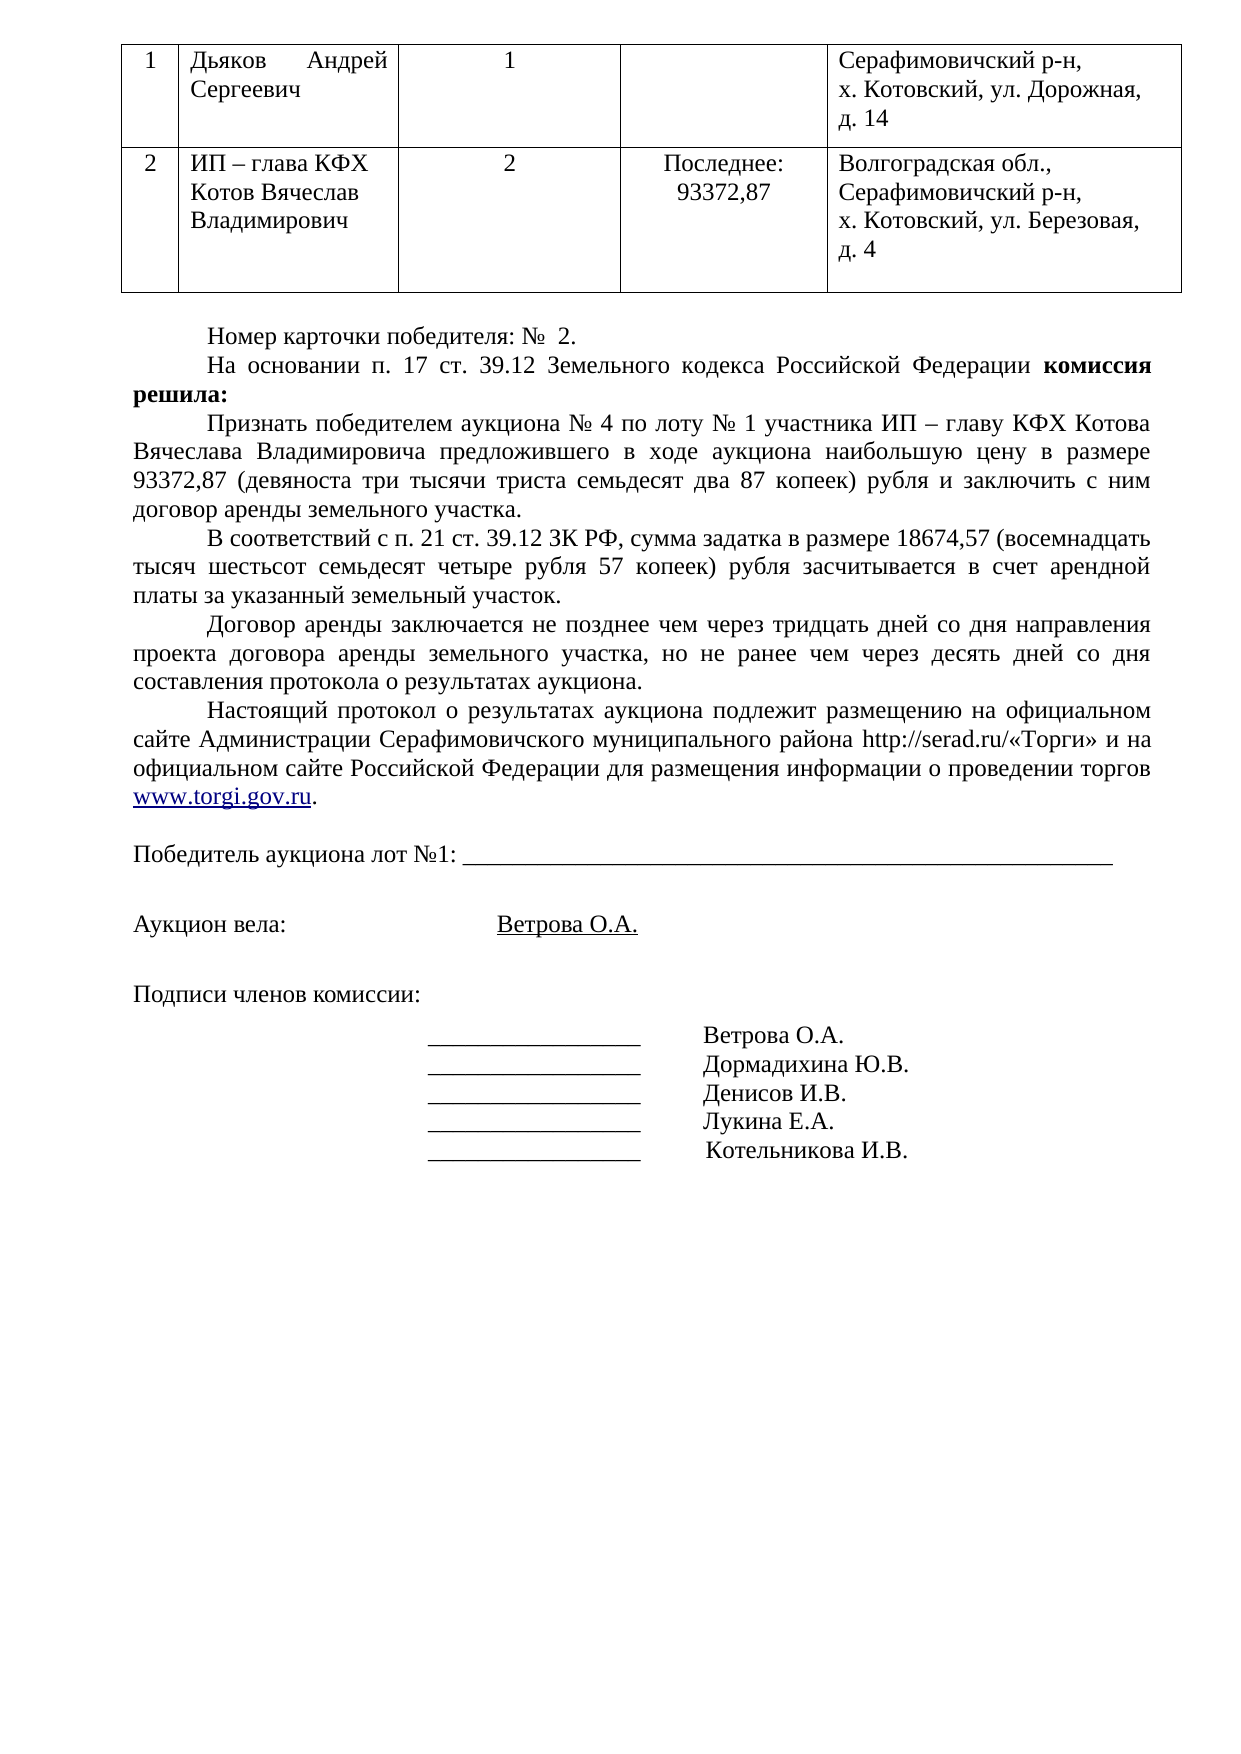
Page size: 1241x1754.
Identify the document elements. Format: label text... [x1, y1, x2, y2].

text Аукцион вела: Ветрова О.А. [133, 909, 1152, 938]
table_cell ИП – глава КФХ Котов Вячеслав Владимирович [179, 148, 398, 292]
text _________________ Ветрова О.А. [133, 1020, 1152, 1049]
table_cell 1 [399, 45, 620, 147]
text _________________ Денисов И.В. [133, 1078, 1152, 1106]
table_cell Волгоградская обл., Серафимовичский р-н, х. Котовский, ул. Березовая, д. 4 [828, 148, 1181, 292]
text Настоящий протокол о результатах аукциона подлежит размещению на официальном сайте Администрации Серафимовичского муниципального района http://serad.ru/«Торги» и на официальном сайте Российской Федерации для размещения информации о проведении торгов www.torgi.gov.ru. [133, 695, 1152, 810]
text Победитель аукциона лот №1: ____________________________________________________ [133, 839, 1152, 868]
table_cell Последнее: 93372,87 [621, 148, 827, 292]
table_cell 2 [122, 148, 178, 292]
text Признать победителем аукциона № 4 по лоту № 1 участника ИП – главу КФХ Котова Вячеслава Владимировича предложившего в ходе аукциона наибольшую цену в размере 93372,87 (девяноста три тысячи триста семьдесят два 87 копеек) рубля и заключить с ним договор аренды земельного участка. [133, 408, 1152, 523]
table_cell 2 [399, 148, 620, 292]
text Договор аренды заключается не позднее чем через тридцать дней со дня направления проекта договора аренды земельного участка, но не ранее чем через десять дней со дня составления протокола о результатах аукциона. [133, 609, 1152, 695]
table_cell Серафимовичский р-н, х. Котовский, ул. Дорожная, д. 14 [828, 45, 1181, 147]
table_cell 1 [122, 45, 178, 147]
text Подписи членов комиссии: [133, 979, 1152, 1008]
text _________________ Лукина Е.А. [133, 1106, 1152, 1135]
text На основании п. 17 ст. 39.12 Земельного кодекса Российской Федерации комиссия решила: [133, 350, 1152, 408]
text В соответствий с п. 21 ст. 39.12 ЗК РФ, сумма задатка в размере 18674,57 (восемнадцать тысяч шестьсот семьдесят четыре рубля 57 копеек) рубля засчитывается в счет арендной платы за указанный земельный участок. [133, 523, 1152, 609]
text _________________ Дормадихина Ю.В. [133, 1049, 1152, 1078]
table_cell [621, 45, 827, 147]
table_cell Дьяков Андрей Сергеевич [179, 45, 398, 147]
text _________________ Котельникова И.В. [133, 1135, 1152, 1164]
text Номер карточки победителя: № 2. [133, 321, 1152, 350]
